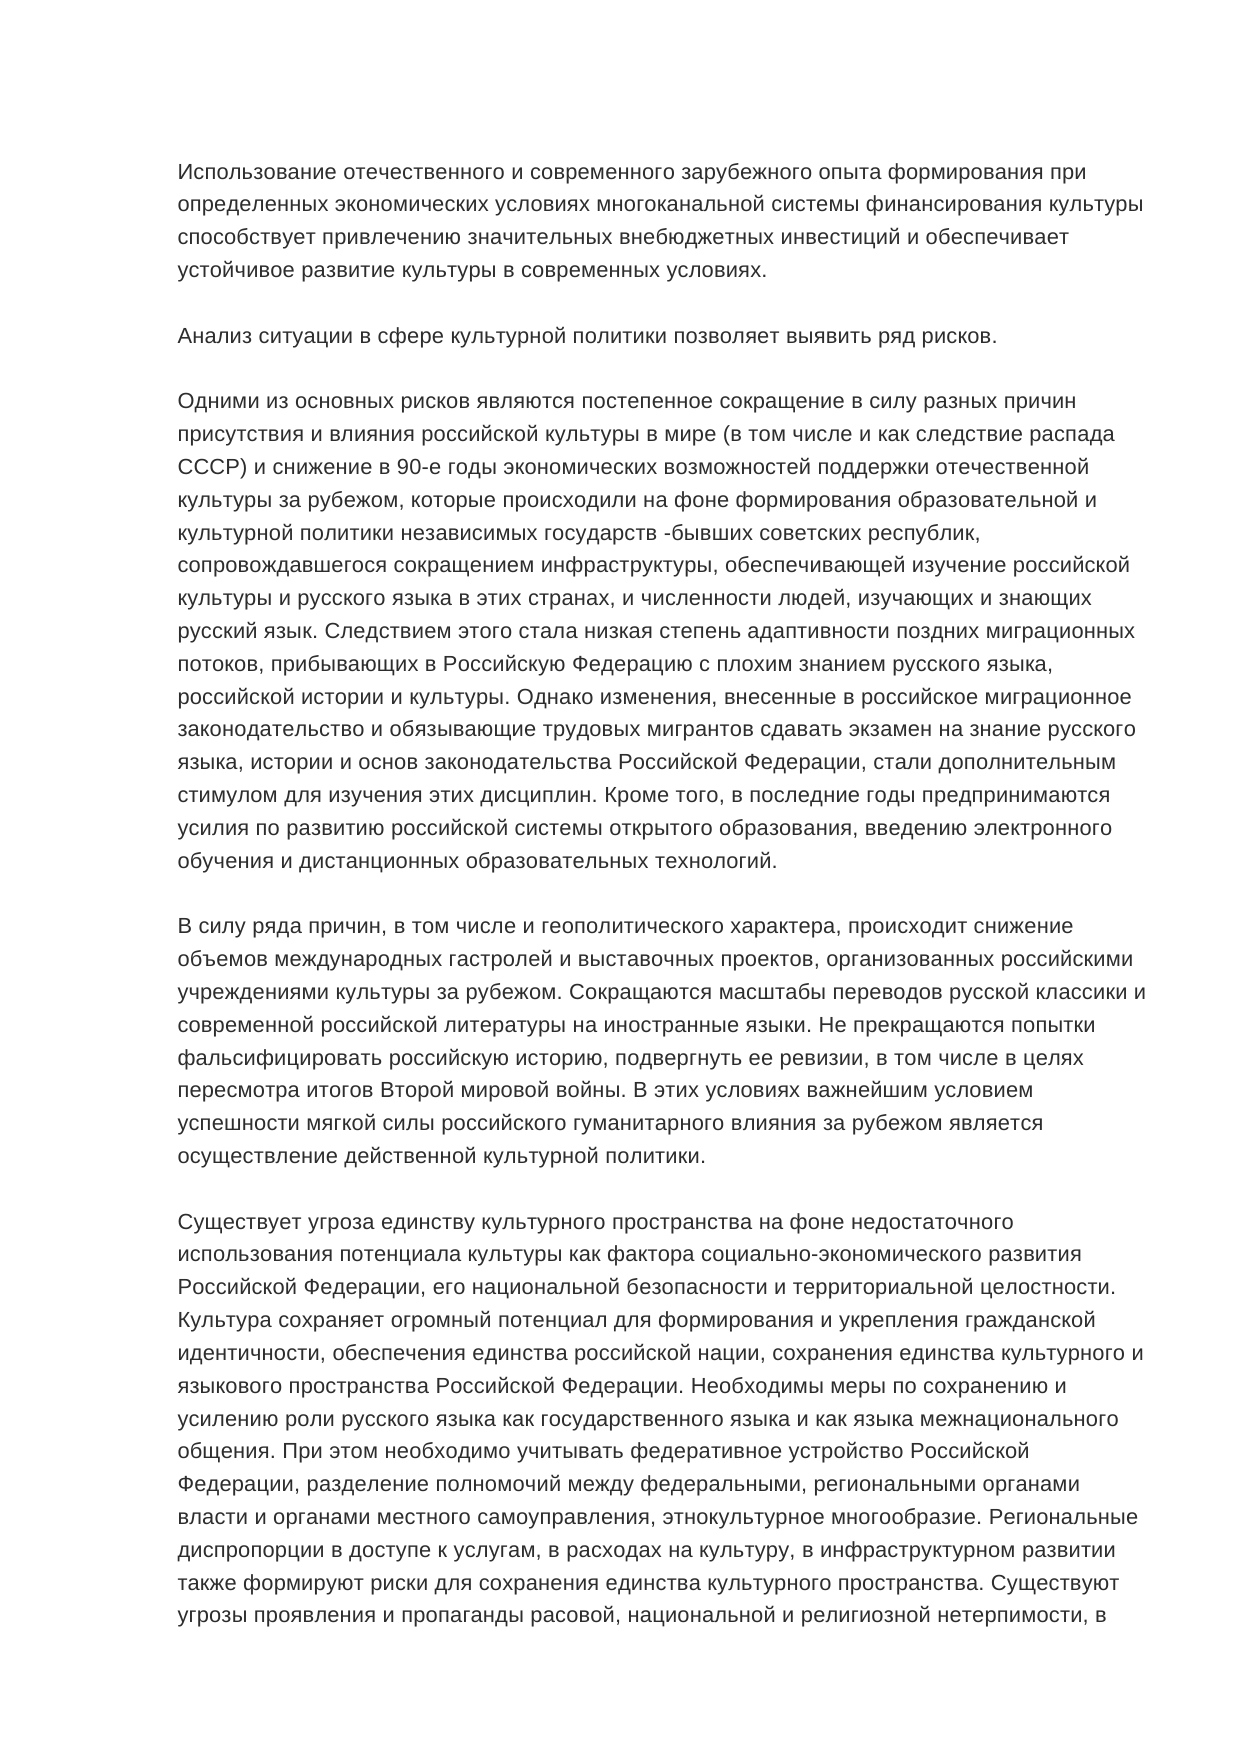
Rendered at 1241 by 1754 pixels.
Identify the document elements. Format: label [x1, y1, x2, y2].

text [177, 118, 1152, 1627]
